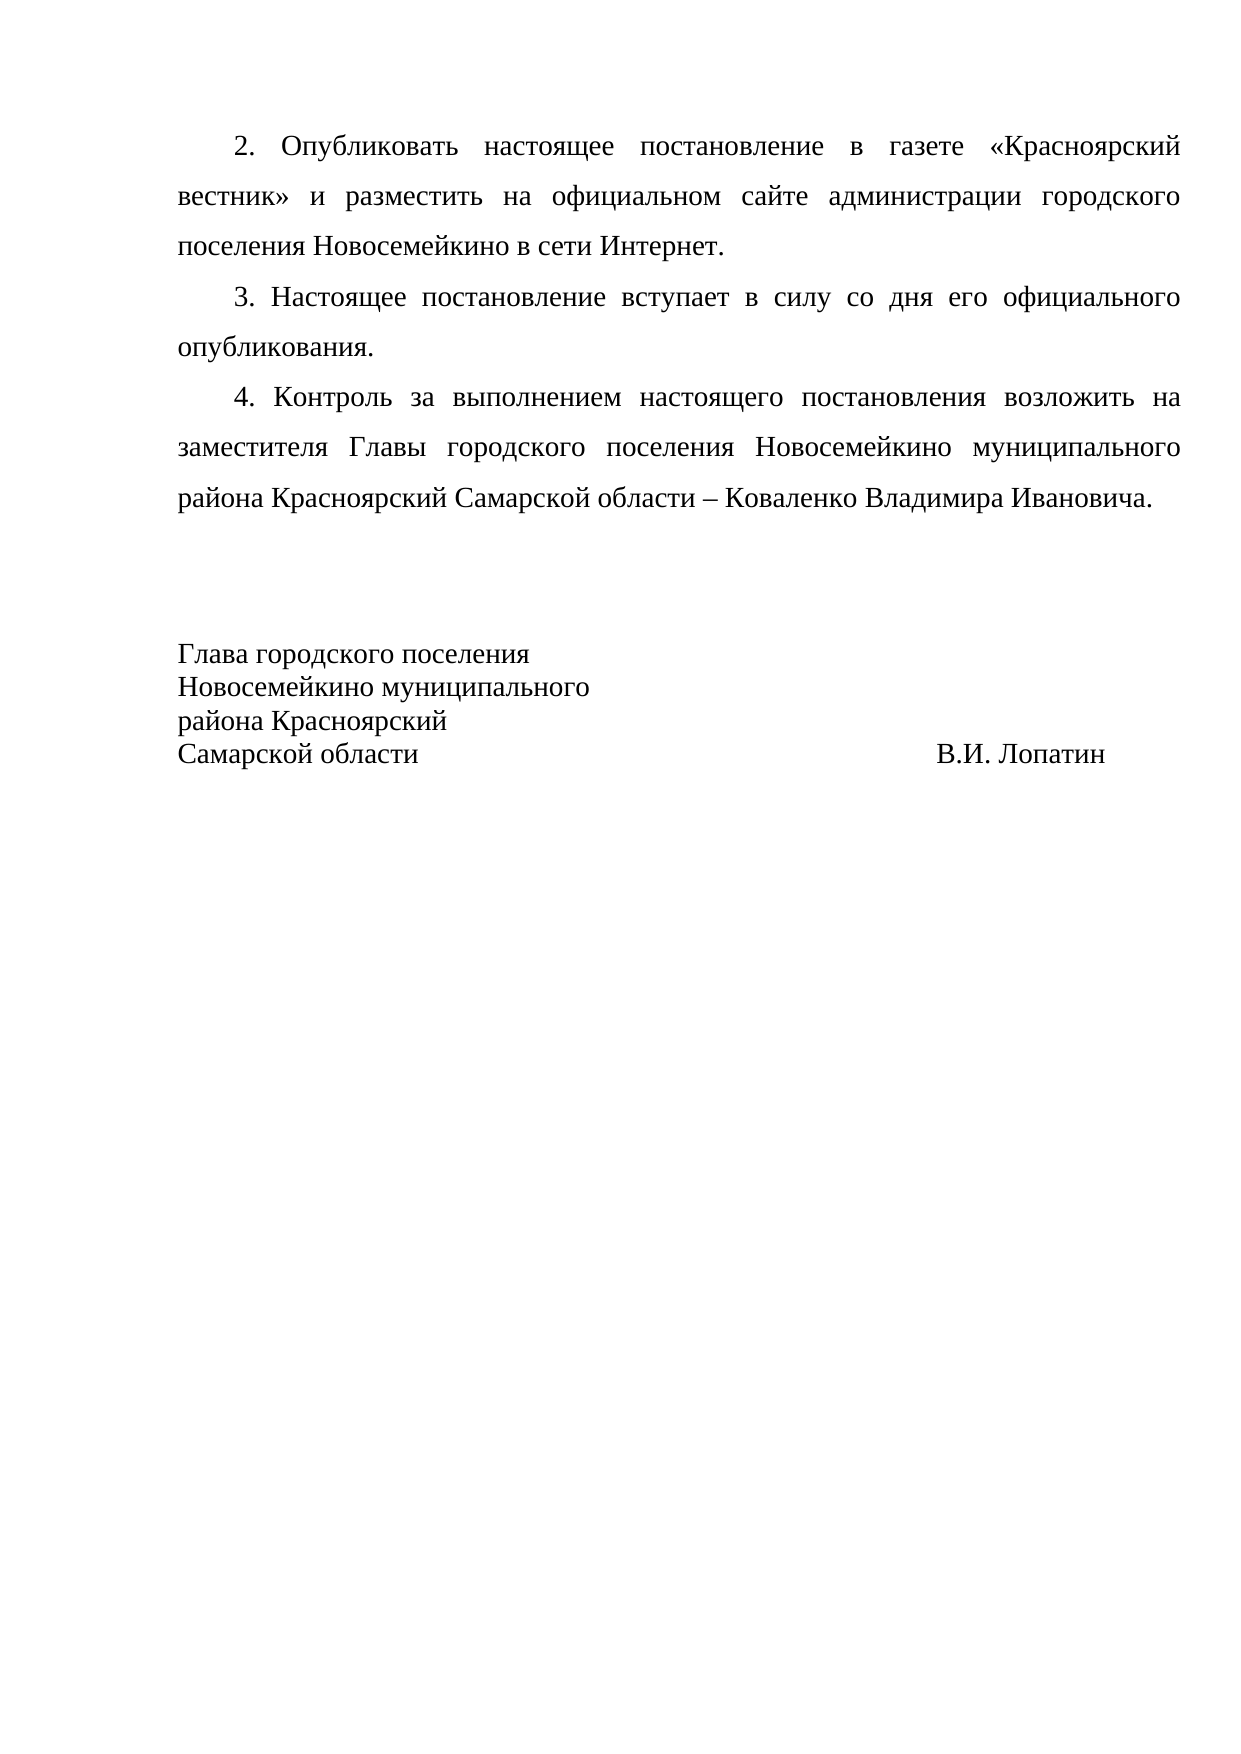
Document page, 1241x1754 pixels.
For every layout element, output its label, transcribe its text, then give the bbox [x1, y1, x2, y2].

text района Красноярский [177, 703, 1181, 736]
text Новосемейкино муниципального [177, 669, 1181, 703]
text Самарской области В.И. Лопатин [177, 736, 1181, 770]
text Глава городского поселения [177, 636, 1181, 669]
text 2. Опубликовать настоящее постановление в газете «Красноярский вестник» и разместить на официальном сайте администрации городского поселения Новосемейкино в сети Интернет. [177, 128, 1182, 262]
text 4. Контроль за выполнением настоящего постановления возложить на заместителя Главы городского поселения Новосемейкино муниципального района Красноярский Самарской области – Коваленко Владимира Ивановича. [177, 379, 1182, 513]
text 3. Настоящее постановление вступает в силу со дня его официального опубликования. [177, 279, 1182, 362]
